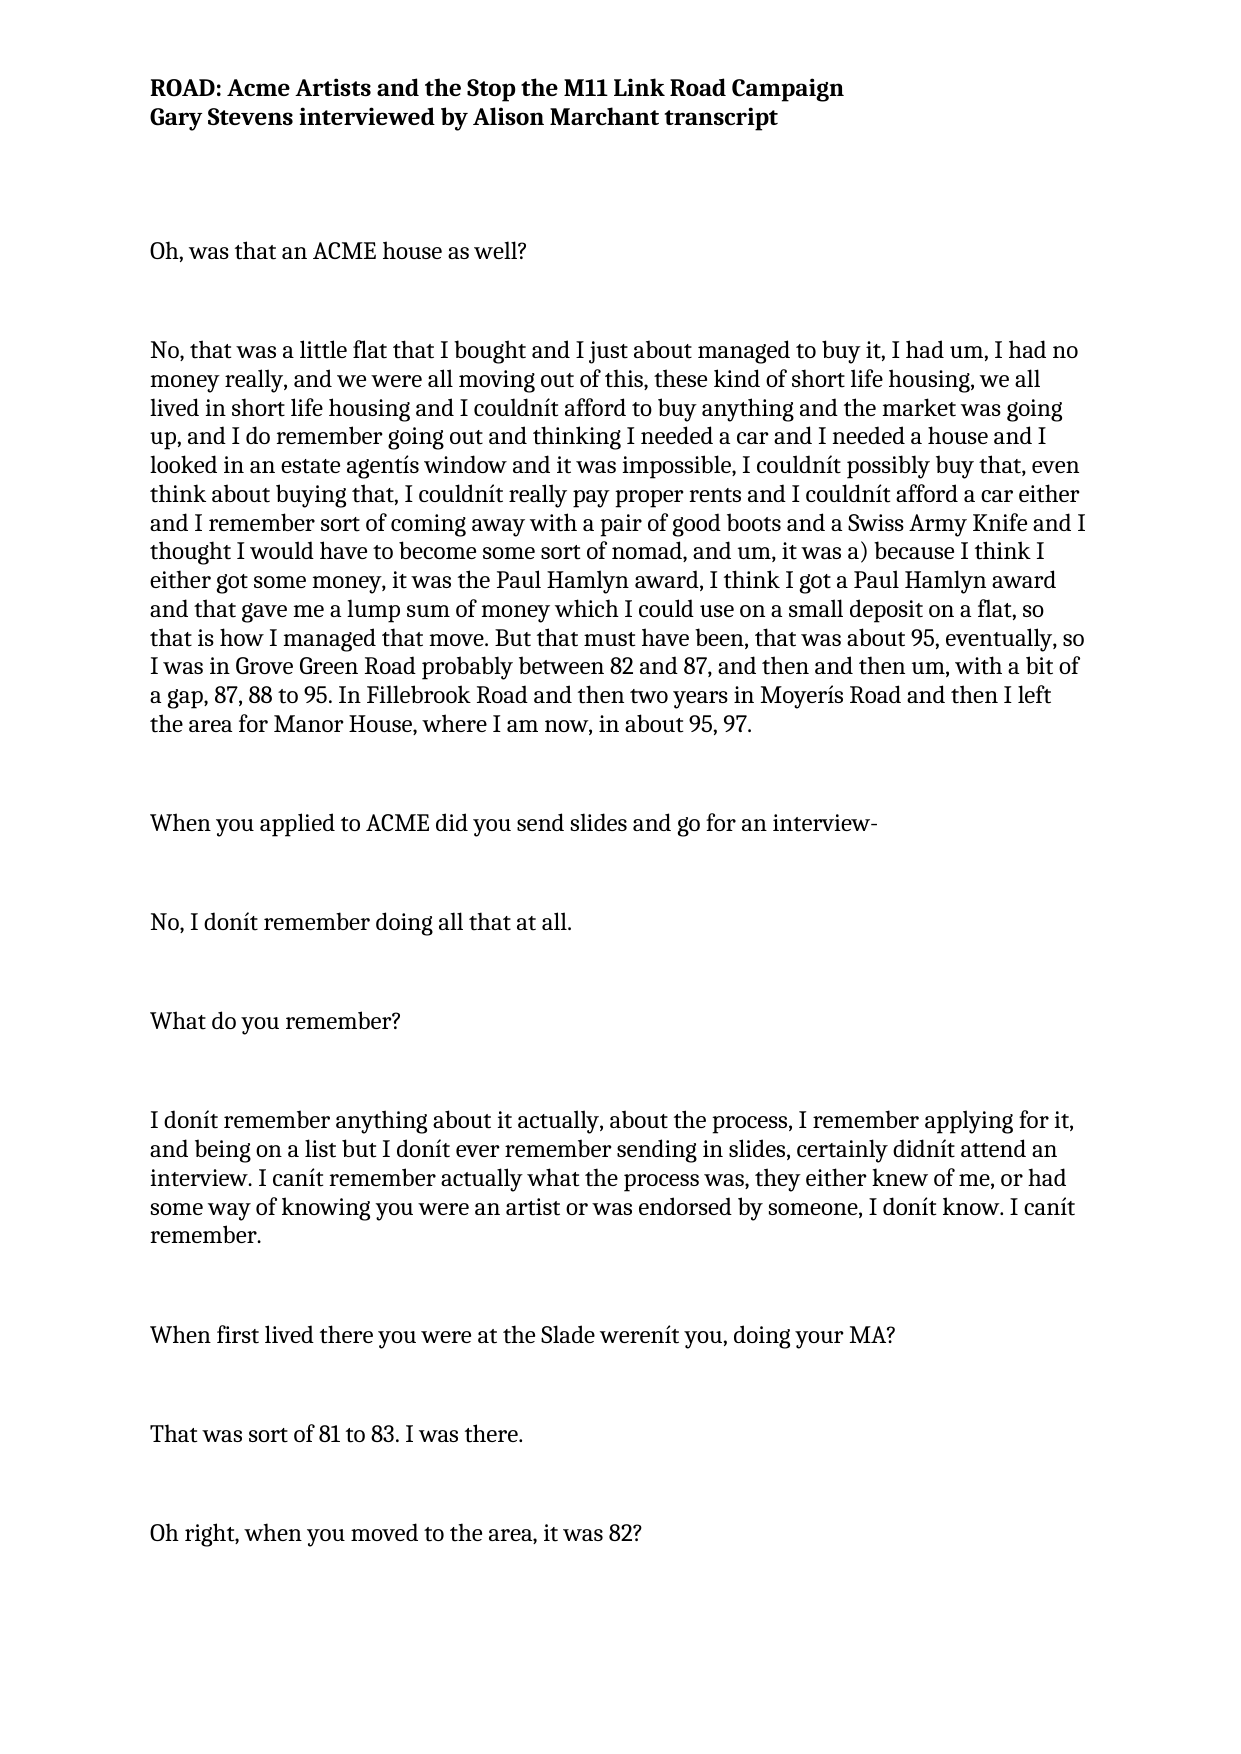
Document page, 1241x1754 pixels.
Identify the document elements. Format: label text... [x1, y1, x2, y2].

text What do you remember? [150, 1007, 1090, 1036]
text Oh right, when you moved to the area, it was 82? [150, 1519, 1090, 1548]
text When first lived there you were at the Slade werenít you, doing your MA? [150, 1321, 1090, 1349]
text When you applied to ACME did you send slides and go for an interview- [150, 809, 1090, 838]
text That was sort of 81 to 83. I was there. [150, 1420, 1090, 1448]
text I donít remember anything about it actually, about the process, I remember applying for it, and being on a list but I donít ever remember sending in slides, certainly didnít attend an interview. I canít remember actually what the process was, they either knew of me, or had some way of knowing you were an artist or was endorsed by someone, I donít know. I canít remember. [150, 1106, 1090, 1250]
text No, I donít remember doing all that at all. [150, 908, 1090, 937]
text Oh, was that an ACME house as well? [150, 237, 1090, 266]
text No, that was a little flat that I bought and I just about managed to buy it, I had um, I had no money really, and we were all moving out of this, these kind of short life housing, we all lived in short life housing and I couldnít afford to buy anything and the market was going up, and I do remember going out and thinking I needed a car and I needed a house and I looked in an estate agentís window and it was impossible, I couldnít possibly buy that, even think about buying that, I couldnít really pay proper rents and I couldnít afford a car either and I remember sort of coming away with a pair of good boots and a Swiss Army Knife and I thought I would have to become some sort of nomad, and um, it was a) because I think I either got some money, it was the Paul Hamlyn award, I think I got a Paul Hamlyn award and that gave me a lump sum of money which I could use on a small deposit on a flat, so that is how I managed that move. But that must have been, that was about 95, eventually, so I was in Grove Green Road probably between 82 and 87, and then and then um, with a bit of a gap, 87, 88 to 95. In Fillebrook Road and then two years in Moyerís Road and then I left the area for Manor House, where I am now, in about 95, 97. [150, 336, 1090, 738]
